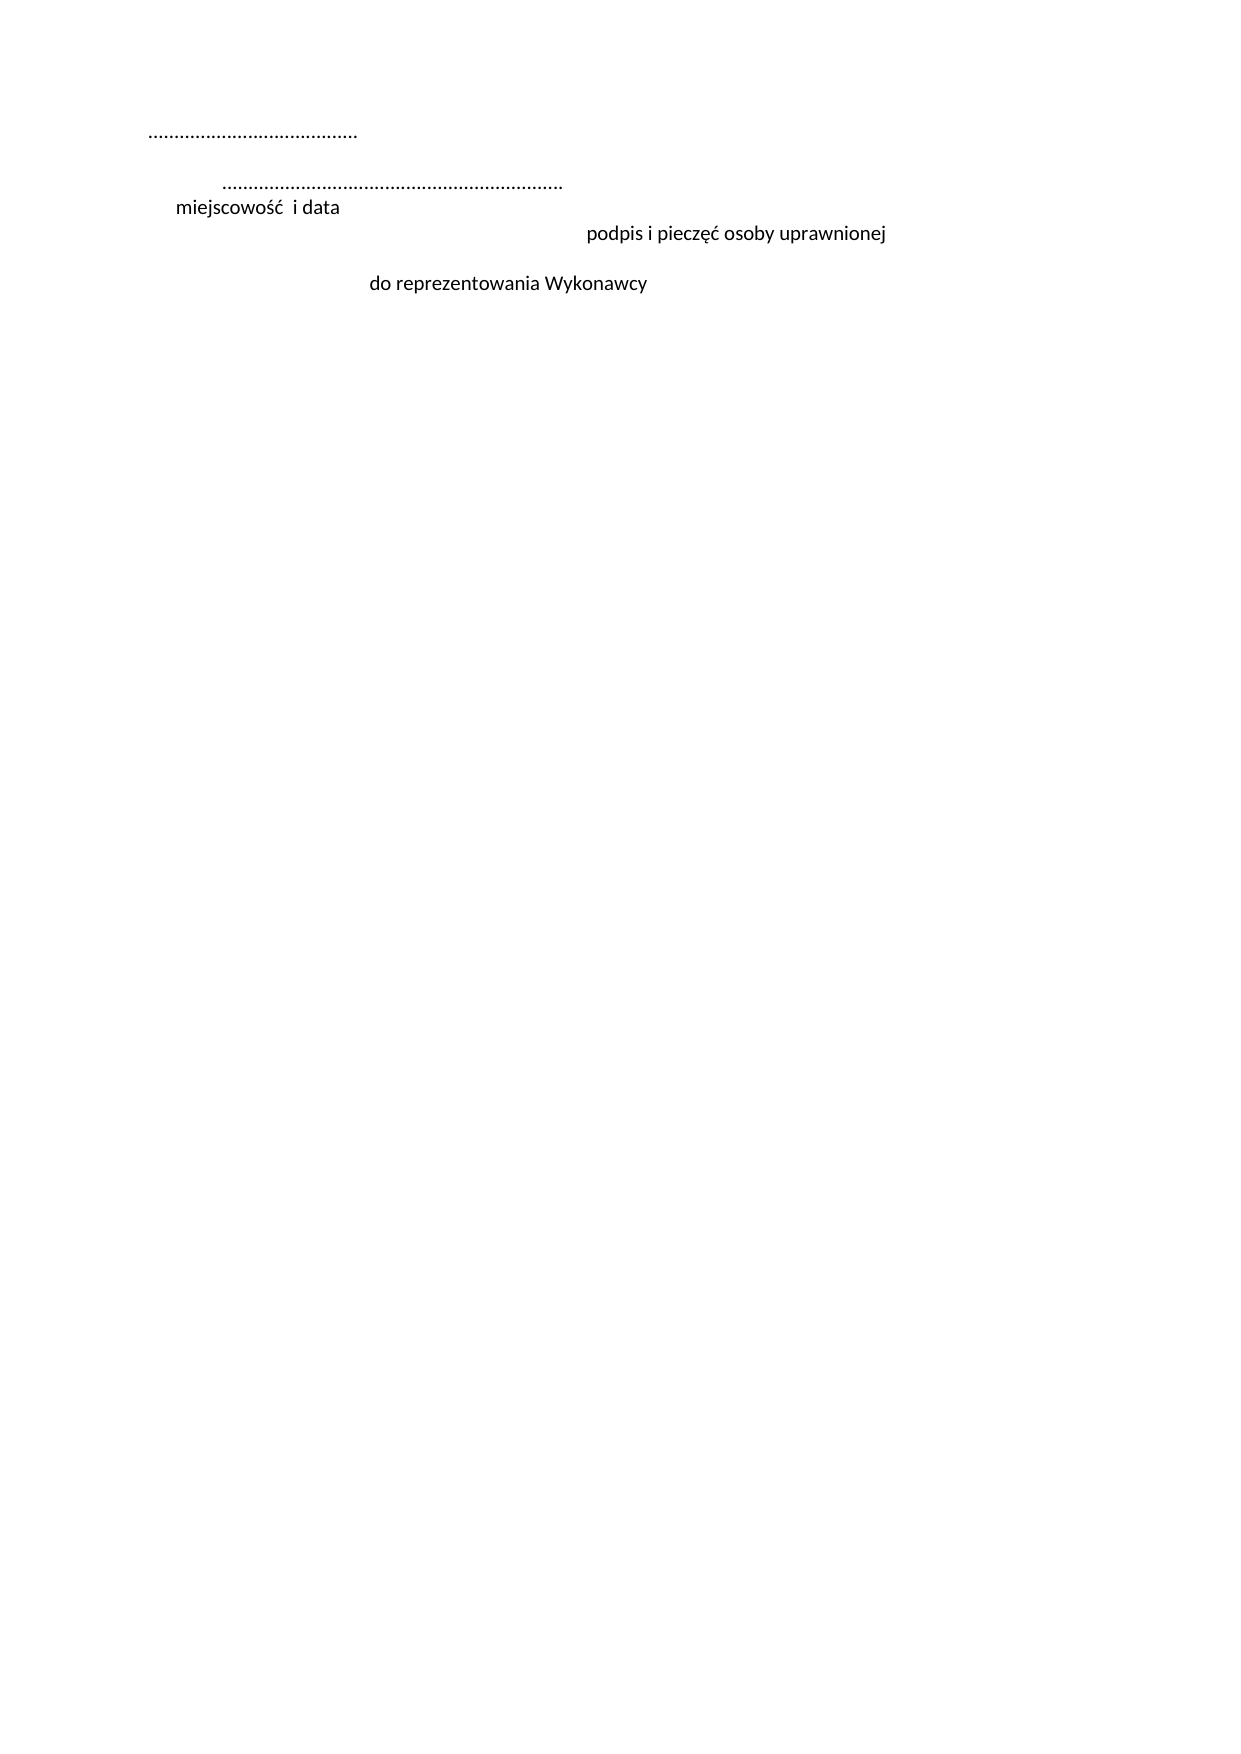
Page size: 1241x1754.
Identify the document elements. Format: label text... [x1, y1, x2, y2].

text do reprezentowania Wykonawcy [148, 245, 1092, 296]
text ........................................ ................................................................. [148, 118, 1092, 194]
text miejscowość i data podpis i pieczęć osoby uprawnionej [148, 194, 1092, 245]
